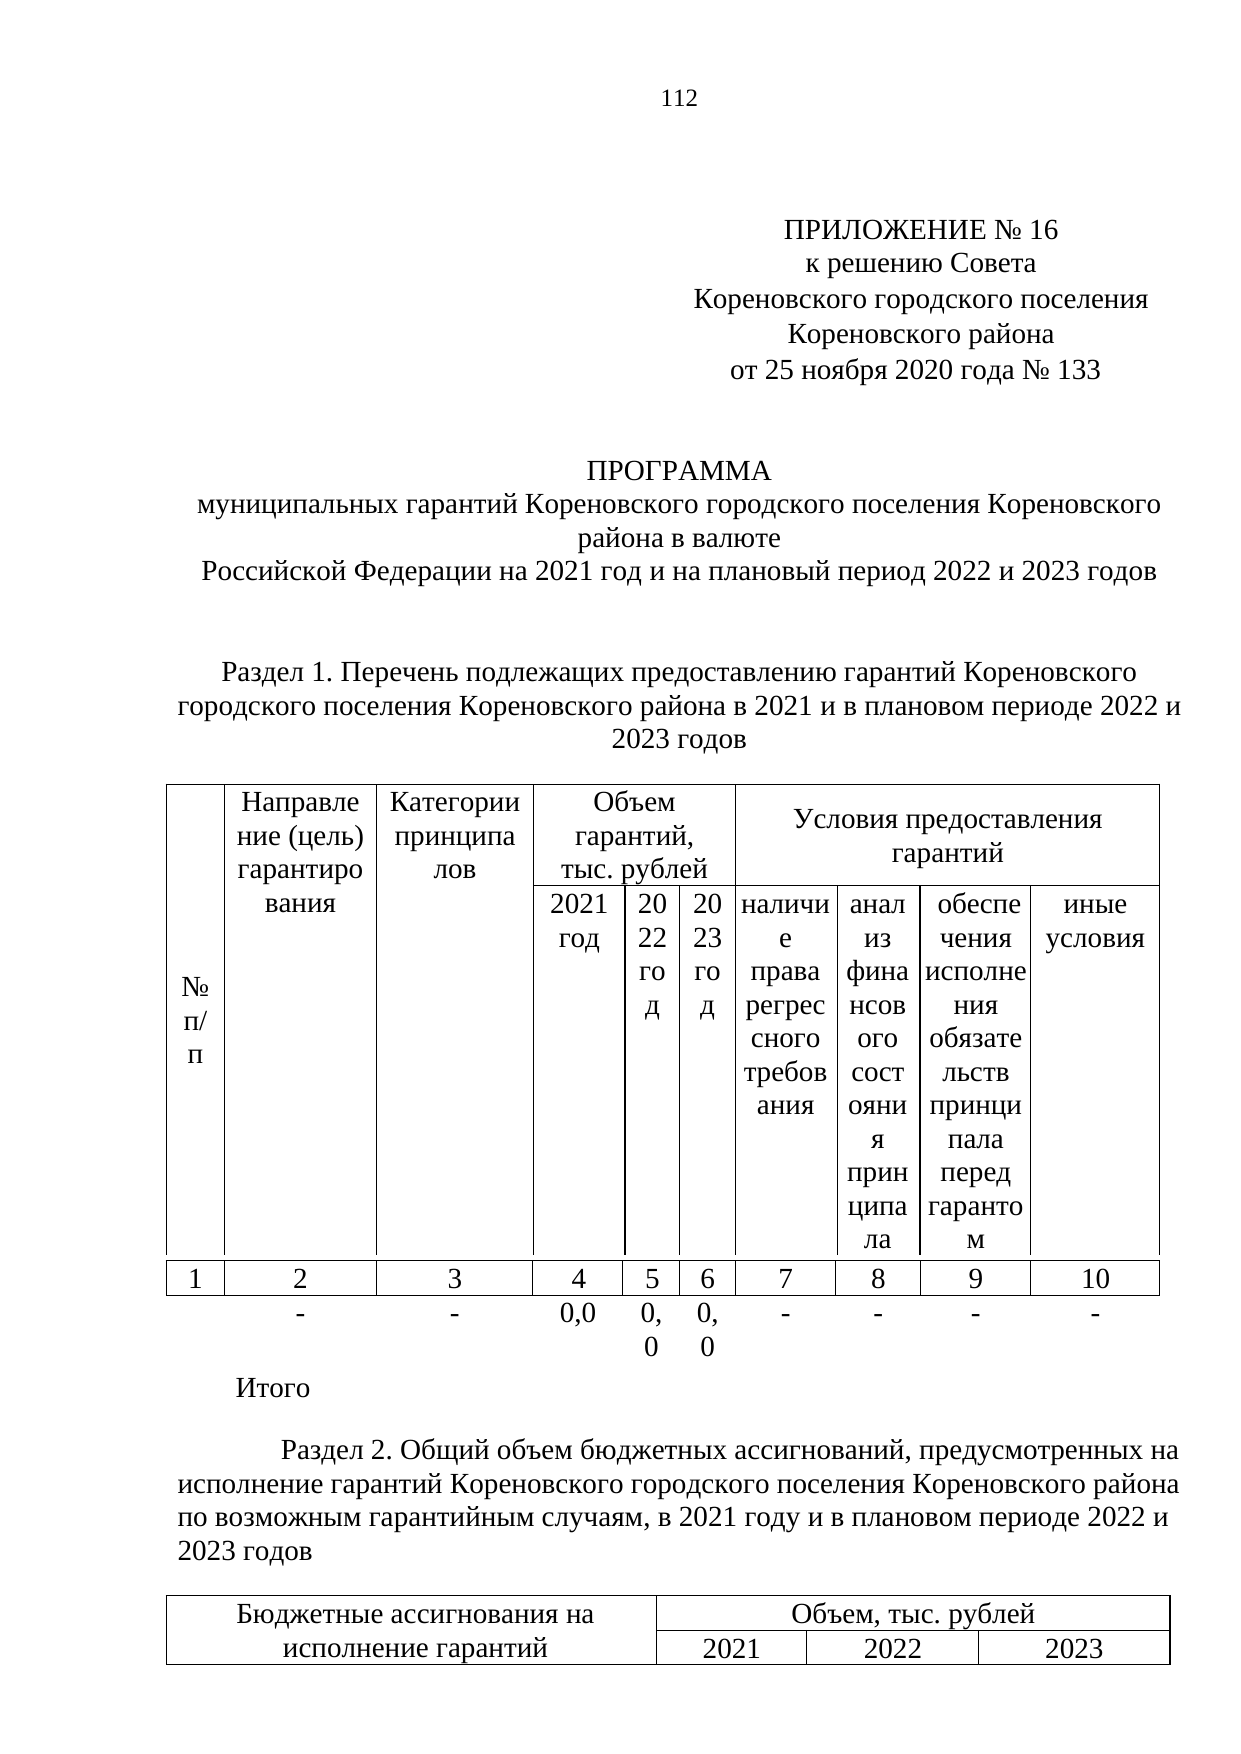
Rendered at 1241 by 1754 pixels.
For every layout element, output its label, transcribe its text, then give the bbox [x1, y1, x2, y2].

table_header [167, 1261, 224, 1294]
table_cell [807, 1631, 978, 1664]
text Российской Федерации на 2021 год и на плановый период 2022 и 2023 годов [177, 553, 1181, 587]
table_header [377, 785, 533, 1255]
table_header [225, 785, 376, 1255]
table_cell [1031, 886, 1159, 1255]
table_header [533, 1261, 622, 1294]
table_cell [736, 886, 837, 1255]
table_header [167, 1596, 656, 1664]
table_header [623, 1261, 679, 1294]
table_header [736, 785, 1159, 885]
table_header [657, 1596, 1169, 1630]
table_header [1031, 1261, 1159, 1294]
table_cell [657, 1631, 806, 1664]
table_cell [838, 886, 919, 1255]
text муниципальных гарантий Кореновского городского поселения Кореновского района в валюте [177, 486, 1181, 553]
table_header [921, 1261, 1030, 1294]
text ПРОГРАММА [177, 453, 1181, 486]
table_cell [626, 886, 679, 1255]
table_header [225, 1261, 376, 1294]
text Раздел 2. Общий объем бюджетных ассигнований, предусмотренных на исполнение гарантий Кореновского городского поселения Кореновского района по возможным гарантийным случаям, в 2021 году и в плановом периоде 2022 и 2023 годов [177, 1432, 1181, 1566]
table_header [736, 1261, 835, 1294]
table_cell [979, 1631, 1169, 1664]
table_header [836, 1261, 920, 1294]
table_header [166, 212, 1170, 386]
text Раздел 1. Перечень подлежащих предоставлению гарантий Кореновского городского поселения Кореновского района в 2021 и в плановом периоде 2022 и 2023 годов [177, 654, 1181, 755]
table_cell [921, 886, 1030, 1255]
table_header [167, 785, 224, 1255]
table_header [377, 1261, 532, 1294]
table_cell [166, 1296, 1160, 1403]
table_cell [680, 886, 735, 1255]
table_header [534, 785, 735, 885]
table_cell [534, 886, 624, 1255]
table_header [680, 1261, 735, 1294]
